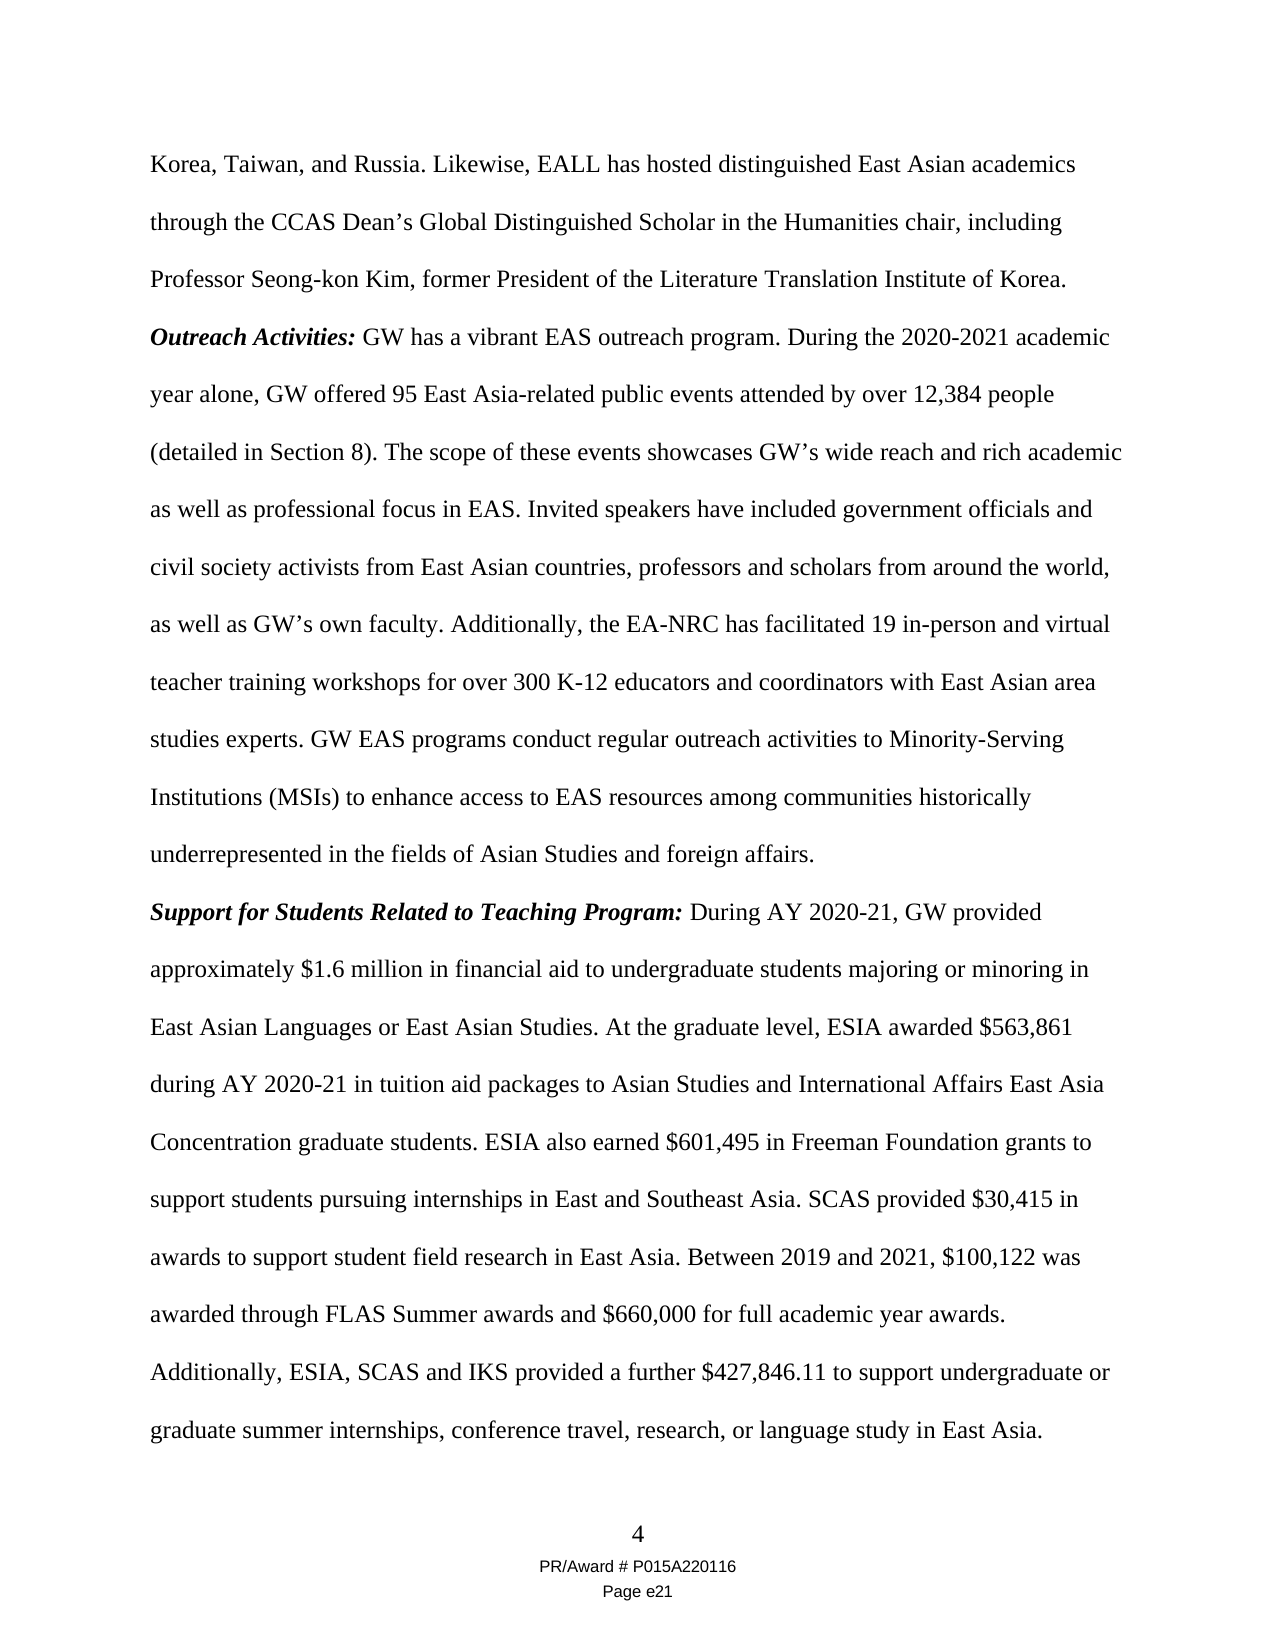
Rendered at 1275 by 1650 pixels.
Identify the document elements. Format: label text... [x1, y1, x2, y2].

text Outreach Activities: GW has a vibrant EAS outreach program. During the 2020-2021 academic year alone, GW offered 95 East Asia-related public events attended by over 12,384 people (detailed in Section 8). The scope of these events showcases GW’s wide reach and rich academic as well as professional focus in EAS. Invited speakers have included government officials and civil society activists from East Asian countries, professors and scholars from around the world, as well as GW’s own faculty. Additionally, the EA-NRC has facilitated 19 in-person and virtual teacher training workshops for over 300 K-12 educators and coordinators with East Asian area studies experts. GW EAS programs conduct regular outreach activities to Minority-Serving Institutions (MSIs) to enhance access to EAS resources among communities historically underrepresented in the fields of Asian Studies and foreign affairs. [150, 322, 1123, 868]
text Korea, Taiwan, and Russia. Likewise, EALL has hosted distinguished East Asian academics through the CCAS Dean’s Global Distinguished Scholar in the Humanities chair, including Professor Seong-kon Kim, former President of the Literature Translation Institute of Korea. [150, 149, 1116, 293]
text Support for Students Related to Teaching Program: During AY 2020-21, GW provided approximately $1.6 million in financial aid to undergraduate students majoring or minoring in East Asian Languages or East Asian Studies. At the graduate level, ESIA awarded $563,861 during AY 2020-21 in tuition aid packages to Asian Studies and International Affairs East Asia Concentration graduate students. ESIA also earned $601,495 in Freeman Foundation grants to support students pursuing internships in East and Southeast Asia. SCAS provided $30,415 in awards to support student field research in East Asia. Between 2019 and 2021, $100,122 was awarded through FLAS Summer awards and $660,000 for full academic year awards. [150, 897, 1116, 1328]
text Additionally, ESIA, SCAS and IKS provided a further $427,846.11 to support undergraduate or graduate summer internships, conference travel, research, or language study in East Asia. [150, 1357, 1116, 1443]
